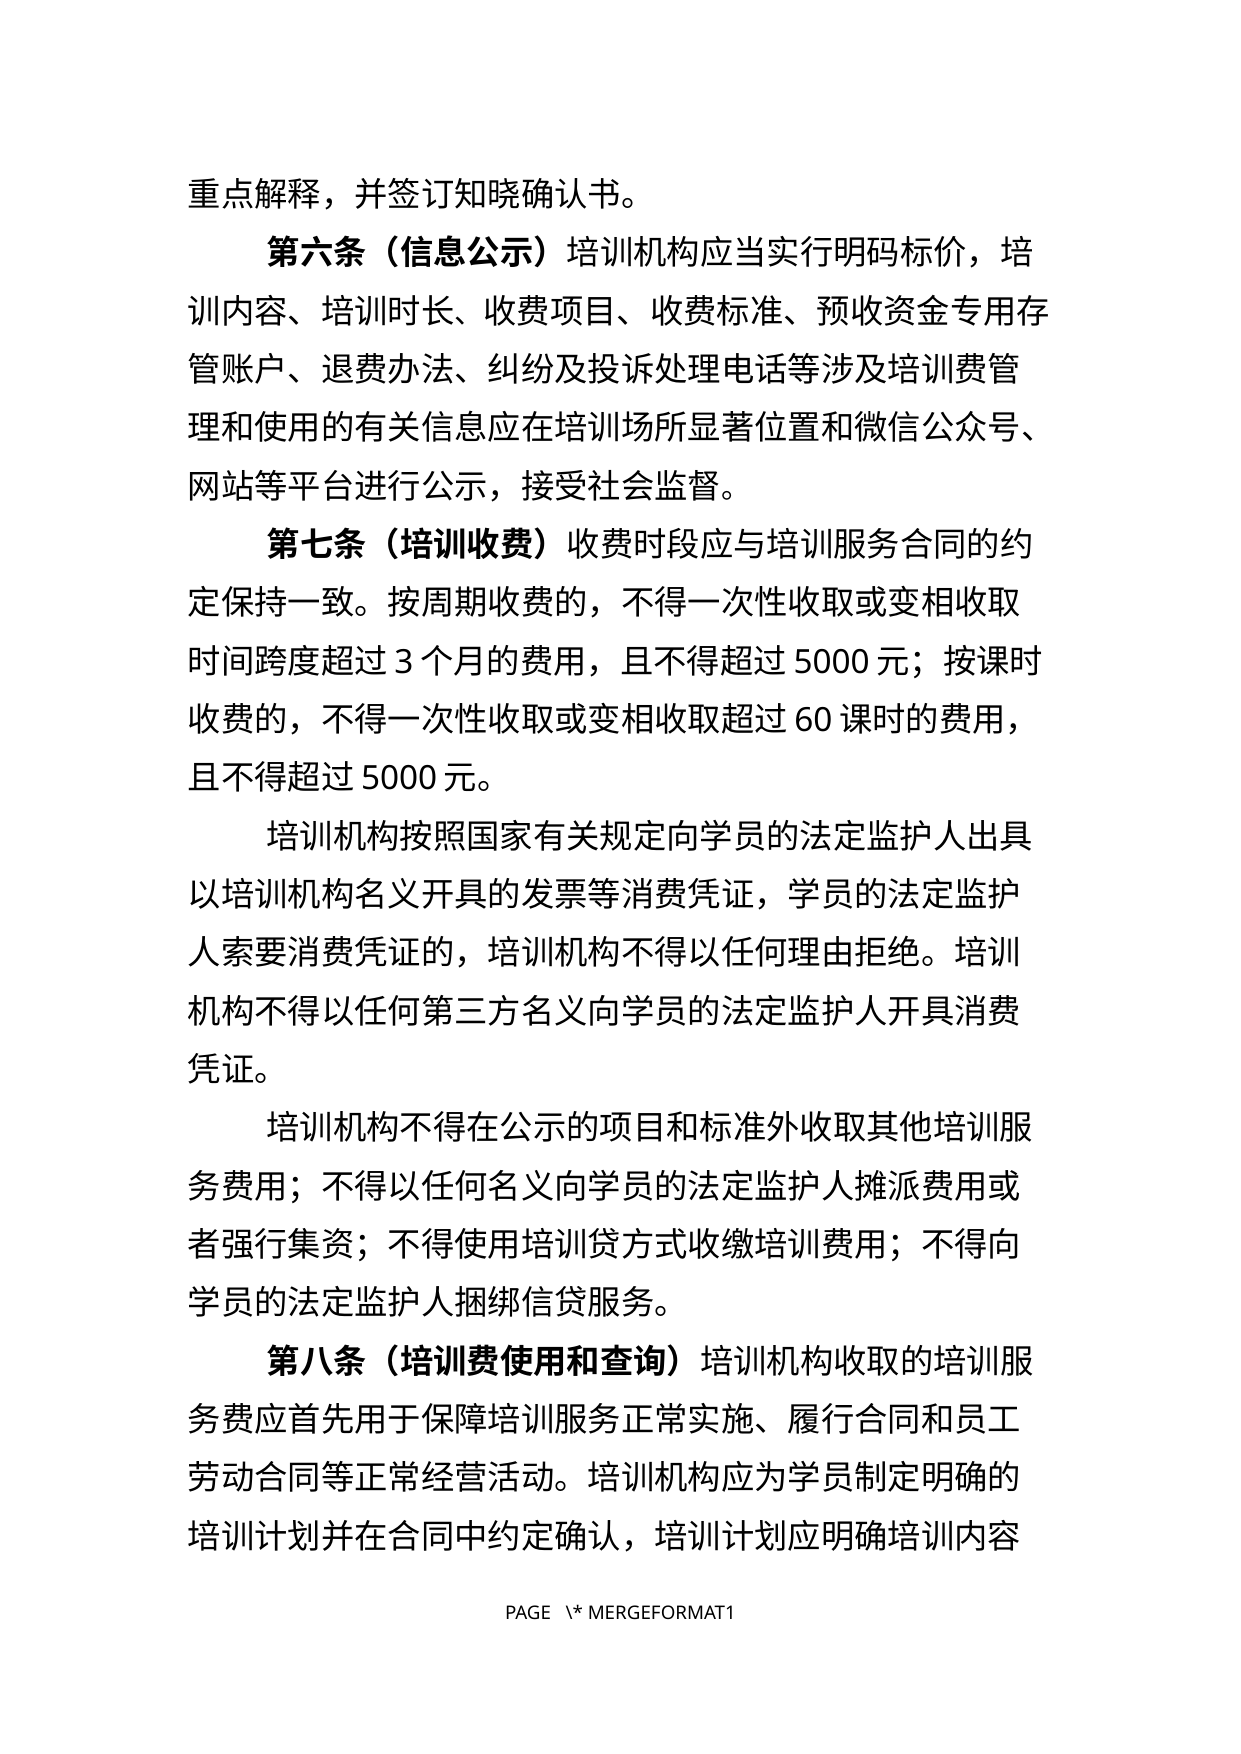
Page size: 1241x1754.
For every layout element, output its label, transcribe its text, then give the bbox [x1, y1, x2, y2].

text 第七条（培训收费）收费时段应与培训服务合同的约定保持一致。按周期收费的，不得一次性收取或变相收取时间跨度超过3个月的费用，且不得超过5000元；按课时收费的，不得一次性收取或变相收取超过60课时的费用，且不得超过5000元。 [187, 510, 1053, 801]
text 培训机构不得在公示的项目和标准外收取其他培训服务费用；不得以任何名义向学员的法定监护人摊派费用或者强行集资；不得使用培训贷方式收缴培训费用；不得向学员的法定监护人捆绑信贷服务。 [187, 1093, 1053, 1326]
text 培训机构按照国家有关规定向学员的法定监护人出具以培训机构名义开具的发票等消费凭证，学员的法定监护人索要消费凭证的，培训机构不得以任何理由拒绝。培训机构不得以任何第三方名义向学员的法定监护人开具消费凭证。 [187, 801, 1053, 1093]
text 第六条（信息公示）培训机构应当实行明码标价，培训内容、培训时长、收费项目、收费标准、预收资金专用存管账户、退费办法、纠纷及投诉处理电话等涉及培训费管理和使用的有关信息应在培训场所显著位置和微信公众号、网站等平台进行公示，接受社会监督。 [187, 218, 1053, 510]
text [187, 160, 1053, 218]
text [187, 1326, 1053, 1560]
